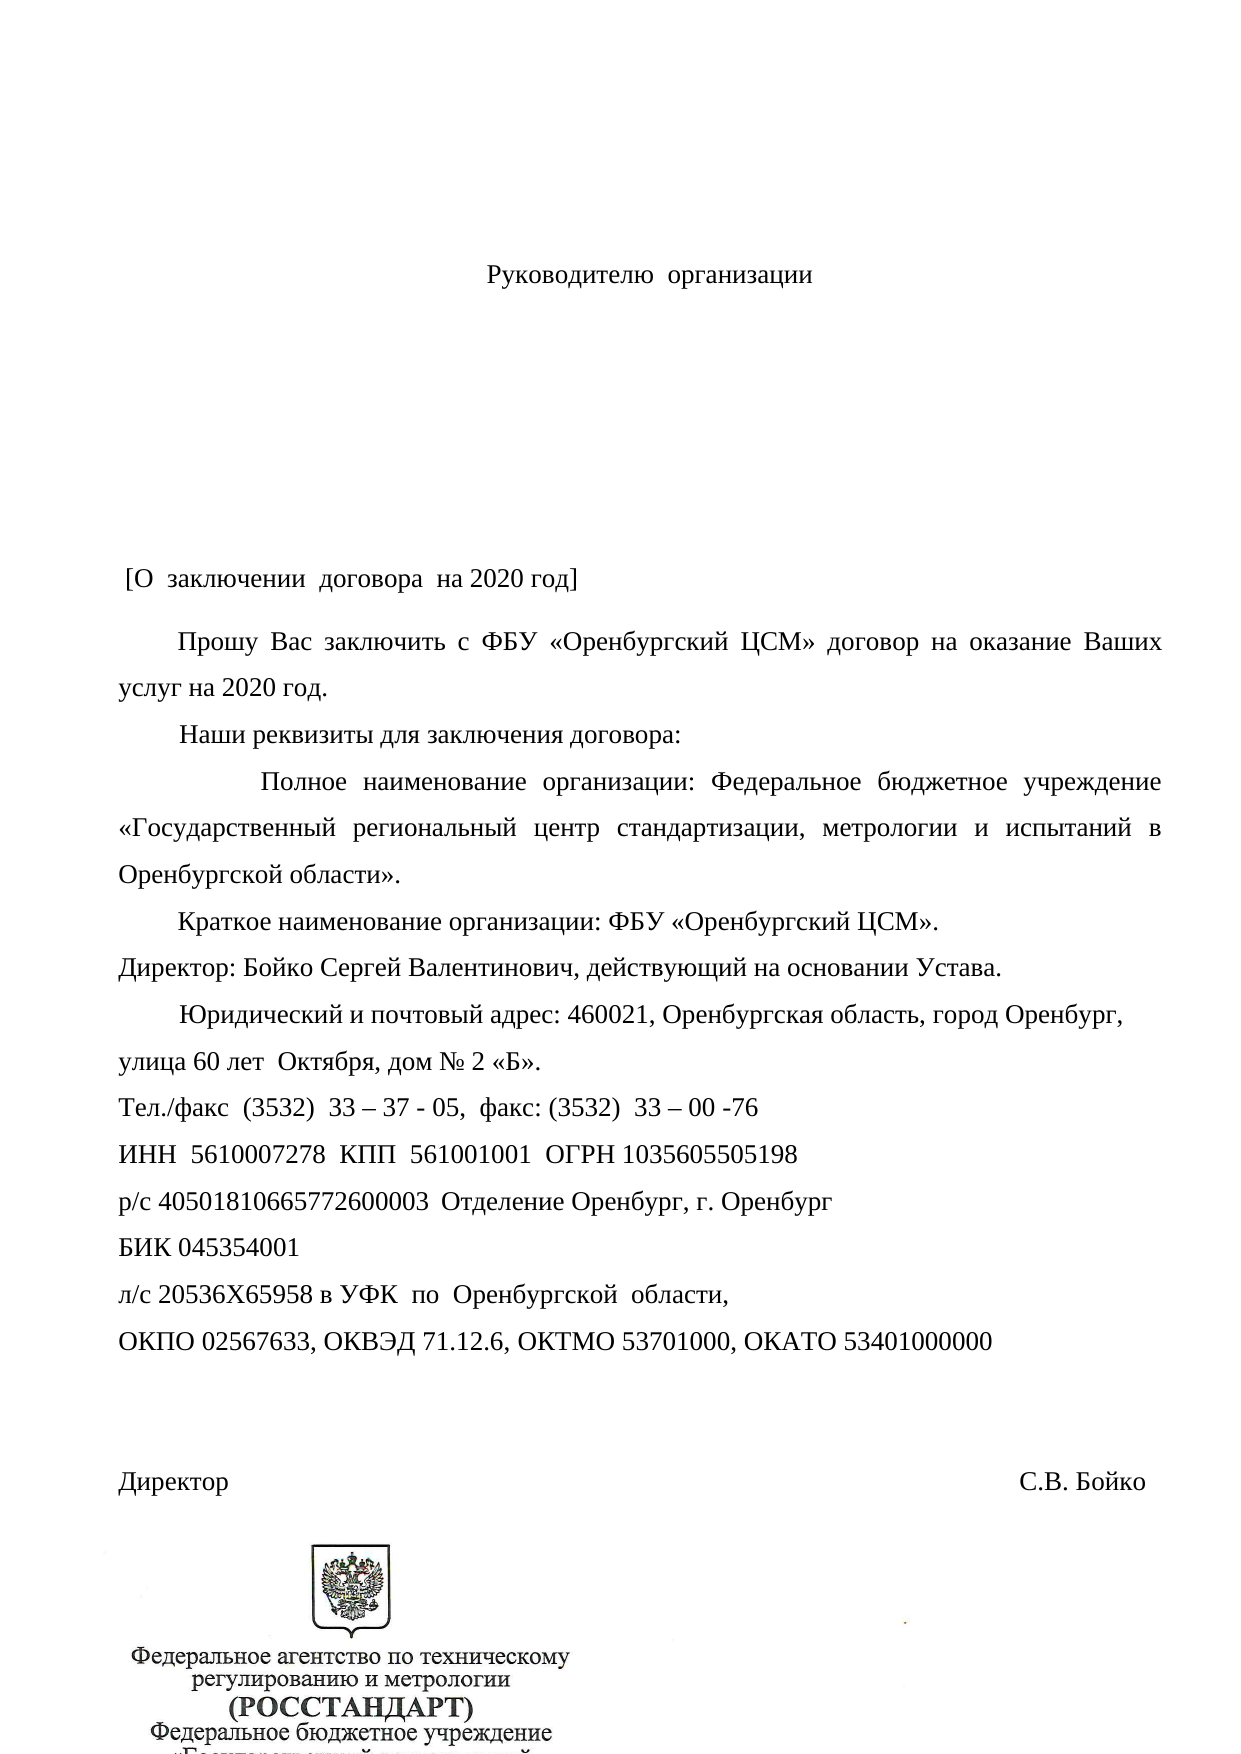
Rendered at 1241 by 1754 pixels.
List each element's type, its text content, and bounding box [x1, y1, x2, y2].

text Тел./факс (3532) 33 – 37 - 05, факс: (3532) 33 – 00 -76 [118, 1091, 1163, 1122]
text Наши реквизиты для заключения договора: [118, 718, 1163, 749]
text Краткое наименование организации: ФБУ «Оренбургский ЦСМ». [118, 904, 1163, 936]
text ОКПО 02567633, ОКВЭД 71.12.6, ОКТМО 53701000, ОКАТО 53401000000 [118, 1324, 1163, 1356]
text ИНН 5610007278 КПП 561001001 ОГРН 1035605505198 [118, 1138, 1163, 1169]
text улица 60 лет Октября, дом № 2 «Б». [118, 1044, 1163, 1076]
text л/с 20536X65958 в УФК по Оренбургской области, [118, 1278, 1163, 1309]
text Директор: Бойко Сергей Валентинович, действующий на основании Устава. [118, 951, 1163, 982]
text БИК 045354001 [118, 1231, 1163, 1262]
text Руководителю организации [118, 258, 1181, 289]
text Прошу Вас заключить с ФБУ «Оренбургский ЦСМ» договор на оказание Ваших услуг на 2020 год. [118, 624, 1163, 702]
text р/с 40501810665772600003 Отделение Оренбург, г. Оренбург [118, 1184, 1163, 1216]
text [О заключении договора на 2020 год] [118, 562, 1181, 593]
text Полное наименование организации: Федеральное бюджетное учреждение «Государственный региональный центр стандартизации, метрологии и испытаний в Оренбургской области». [118, 764, 1163, 889]
text Юридический и почтовый адрес: 460021, Оренбургская область, город Оренбург, [118, 998, 1163, 1029]
text Директор С.В. Бойко [118, 1464, 1181, 1496]
